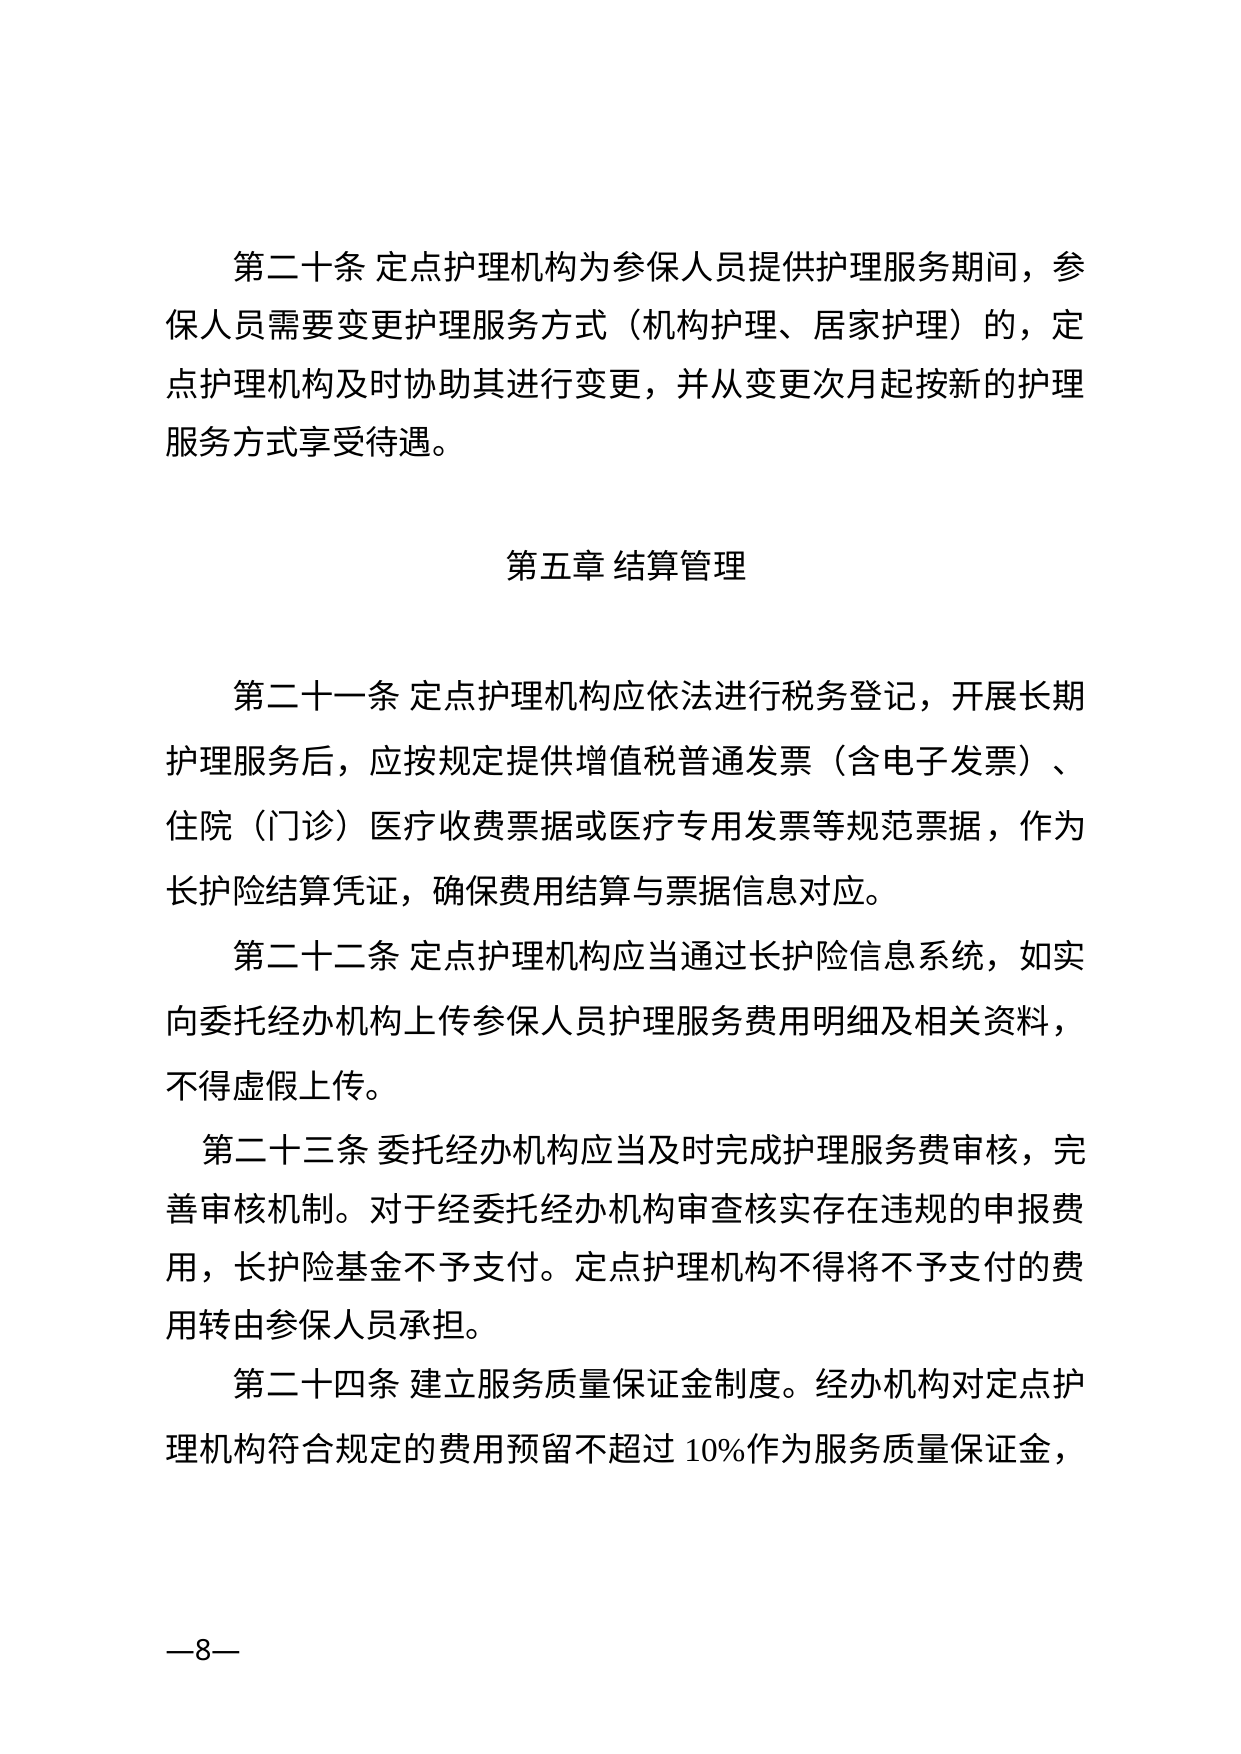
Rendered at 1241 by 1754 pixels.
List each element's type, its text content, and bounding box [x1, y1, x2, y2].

text 第五章 结算管理 [165, 531, 1087, 596]
text 第二十二条 定点护理机构应当通过长护险信息系统，如实向委托经办机构上传参保人员护理服务费用明细及相关资料，不得虚假上传。 [165, 921, 1087, 1116]
text 第二十三条 委托经办机构应当及时完成护理服务费审核，完善审核机制。对于经委托经办机构审查核实存在违规的申报费用，长护险基金不予支付。定点护理机构不得将不予支付的费用转由参保人员承担。 [165, 1116, 1087, 1349]
text 第二十条 定点护理机构为参保人员提供护理服务期间，参保人员需要变更护理服务方式（机构护理、居家护理）的，定点护理机构及时协助其进行变更，并从变更次月起按新的护理服务方式享受待遇。 [165, 233, 1087, 466]
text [165, 1349, 1087, 1479]
text 第二十一条 定点护理机构应依法进行税务登记，开展长期护理服务后，应按规定提供增值税普通发票（含电子发票）、住院（门诊）医疗收费票据或医疗专用发票等规范票据，作为长护险结算凭证，确保费用结算与票据信息对应。 [165, 661, 1087, 921]
